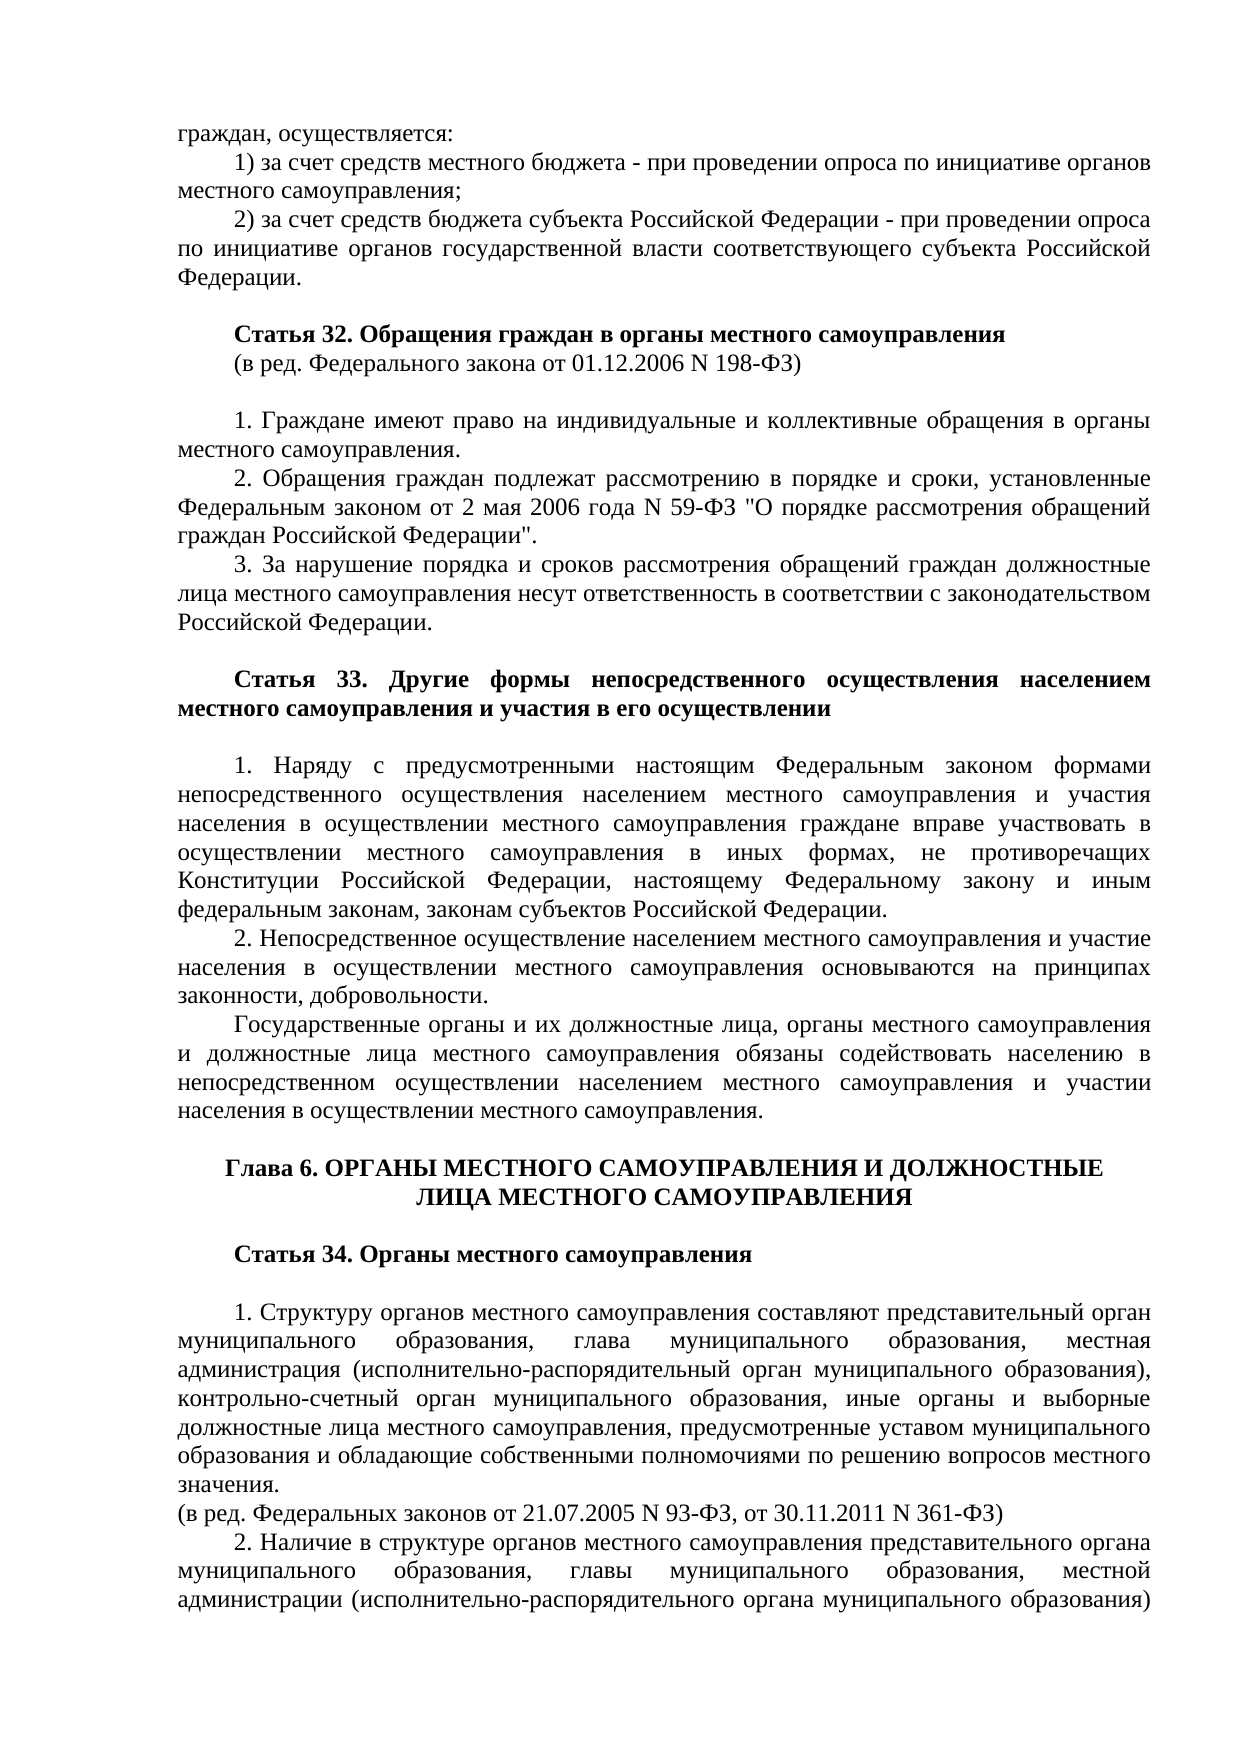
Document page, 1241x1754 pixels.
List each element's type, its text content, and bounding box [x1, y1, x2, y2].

text 1. Структуру органов местного самоуправления составляют представительный орган муниципального образования, глава муниципального образования, местная администрация (исполнительно-распорядительный орган муниципального образования), контрольно-счетный орган муниципального образования, иные органы и выборные должностные лица местного самоуправления, предусмотренные уставом муниципального образования и обладающие собственными полномочиями по решению вопросов местного значения. [177, 1297, 1152, 1498]
text 1. Граждане имеют право на индивидуальные и коллективные обращения в органы местного самоуправления. [177, 406, 1152, 463]
text 2) за счет средств бюджета субъекта Российской Федерации - при проведении опроса по инициативе органов государственной власти соответствующего субъекта Российской Федерации. [177, 204, 1152, 291]
text 2. Непосредственное осуществление населением местного самоуправления и участие населения в осуществлении местного самоуправления основываются на принципах законности, добровольности. [177, 923, 1152, 1009]
title Статья 34. Органы местного самоуправления [177, 1239, 1152, 1268]
title Статья 33. Другие формы непосредственного осуществления населением местного самоуправления и участия в его осуществлении [177, 664, 1152, 722]
text (в ред. Федерального закона от 01.12.2006 N 198-ФЗ) [177, 348, 1152, 377]
title ЛИЦА МЕСТНОГО САМОУПРАВЛЕНИЯ [177, 1182, 1152, 1211]
text 2. Обращения граждан подлежат рассмотрению в порядке и сроки, установленные Федеральным законом от 2 мая 2006 года N 59-ФЗ "О порядке рассмотрения обращений граждан Российской Федерации". [177, 463, 1152, 549]
text Государственные органы и их должностные лица, органы местного самоуправления и должностные лица местного самоуправления обязаны содействовать населению в непосредственном осуществлении населением местного самоуправления и участии населения в осуществлении местного самоуправления. [177, 1009, 1152, 1124]
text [177, 1527, 1152, 1613]
text 1. Наряду с предусмотренными настоящим Федеральным законом формами непосредственного осуществления населением местного самоуправления и участия населения в осуществлении местного самоуправления граждане вправе участвовать в осуществлении местного самоуправления в иных формах, не противоречащих Конституции Российской Федерации, настоящему Федеральному закону и иным федеральным законам, законам субъектов Российской Федерации. [177, 751, 1152, 923]
title Глава 6. ОРГАНЫ МЕСТНОГО САМОУПРАВЛЕНИЯ И ДОЛЖНОСТНЫЕ [177, 1153, 1152, 1182]
text 3. За нарушение порядка и сроков рассмотрения обращений граждан должностные лица местного самоуправления несут ответственность в соответствии с законодательством Российской Федерации. [177, 549, 1152, 636]
text (в ред. Федеральных законов от 21.07.2005 N 93-ФЗ, от 30.11.2011 N 361-ФЗ) [177, 1498, 1152, 1527]
text 1) за счет средств местного бюджета - при проведении опроса по инициативе органов местного самоуправления; [177, 147, 1152, 204]
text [177, 118, 1152, 147]
title Статья 32. Обращения граждан в органы местного самоуправления [177, 319, 1152, 348]
